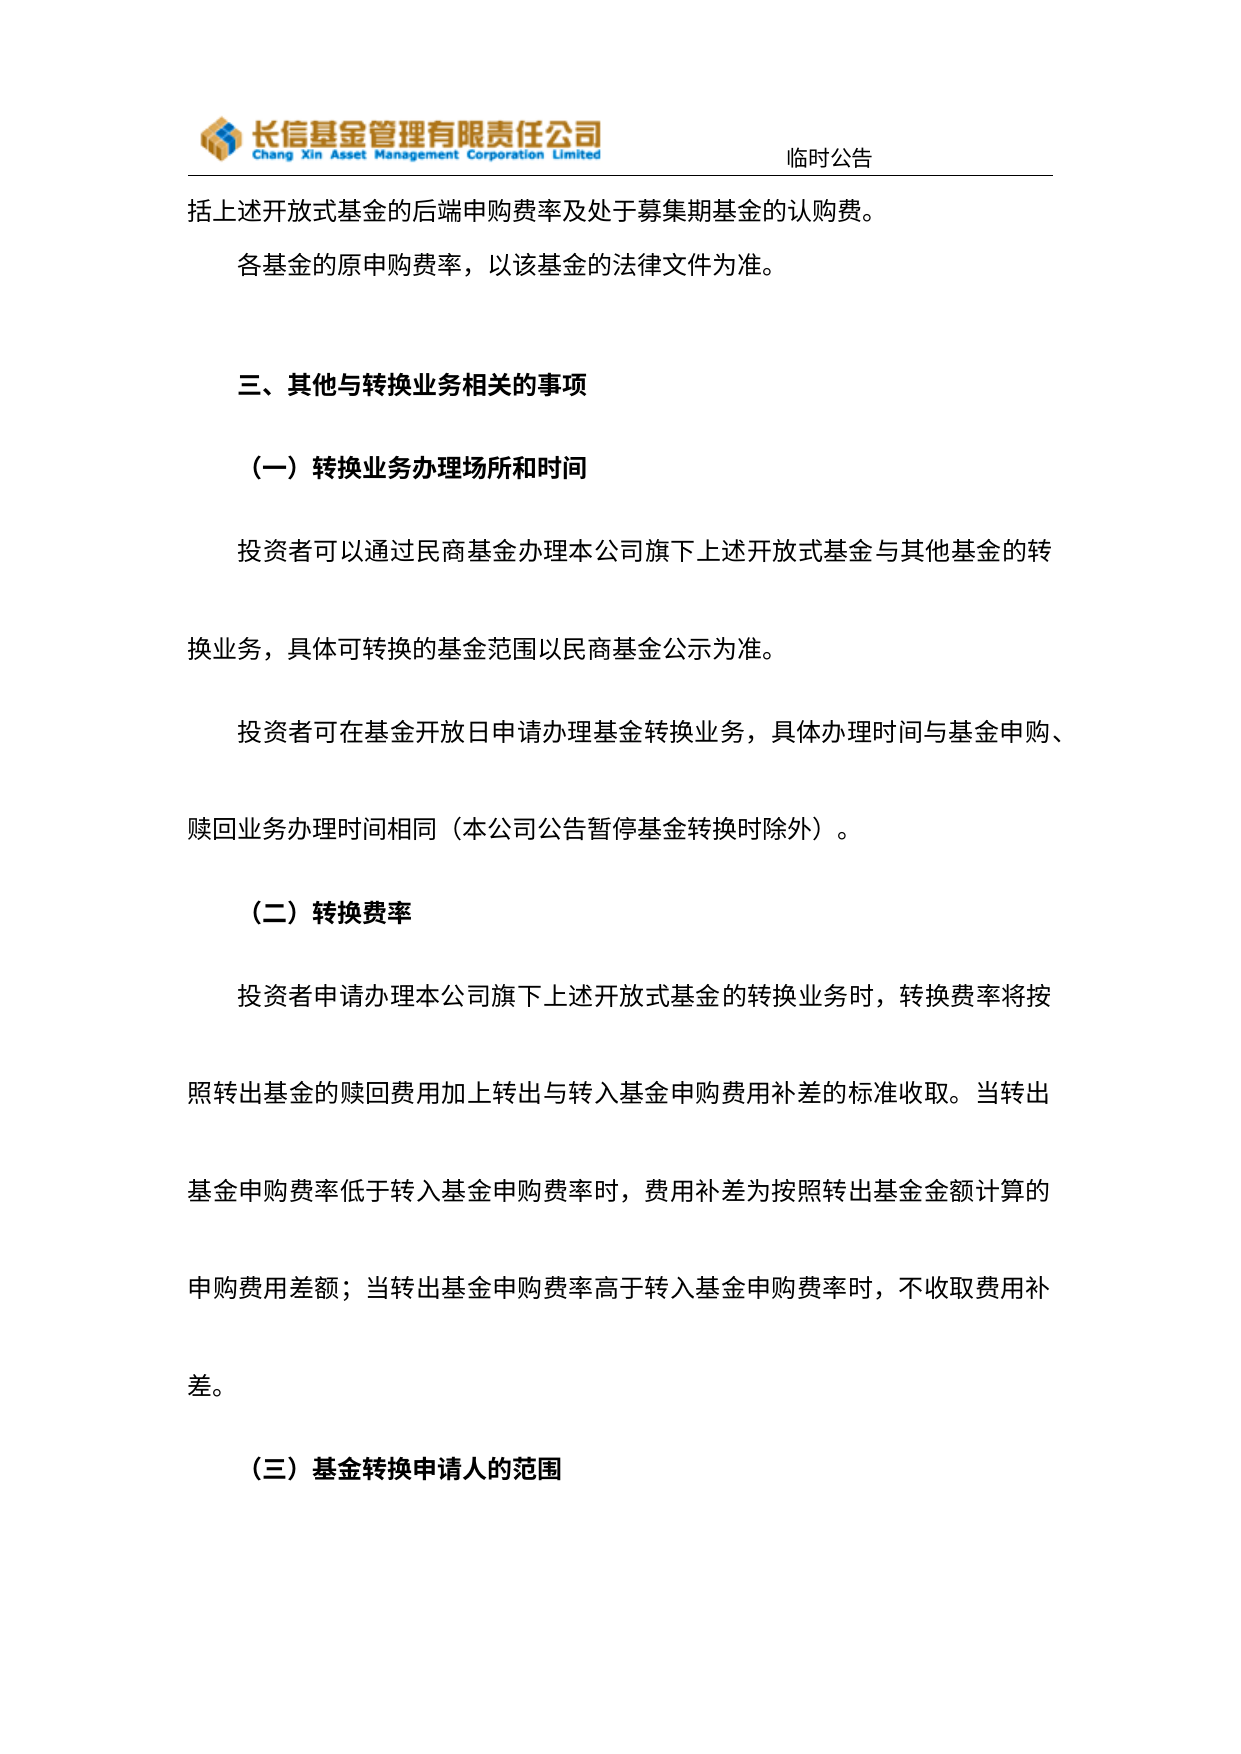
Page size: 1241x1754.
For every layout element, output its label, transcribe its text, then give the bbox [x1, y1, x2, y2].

text 投资者可在基金开放日申请办理基金转换业务，具体办理时间与基金申购、赎回业务办理时间相同（本公司公告暂停基金转换时除外）。 [187, 698, 1053, 861]
text 各基金的原申购费率，以该基金的法律文件为准。 [187, 246, 1053, 282]
text （三）基金转换申请人的范围 [187, 1435, 1053, 1500]
picture [187, 110, 613, 167]
text 本费率优惠活动仅针对本公司旗下上述开放式基金的前端申购费率，不包括上述开放式基金的后端申购费率及处于募集期基金的认购费。 [187, 191, 1053, 228]
text （二）转换费率 [187, 879, 1053, 944]
text 投资者可以通过民商基金办理本公司旗下上述开放式基金与其他基金的转换业务，具体可转换的基金范围以民商基金公示为准。 [187, 517, 1053, 680]
text （一）转换业务办理场所和时间 [187, 434, 1053, 499]
text 投资者申请办理本公司旗下上述开放式基金的转换业务时，转换费率将按照转出基金的赎回费用加上转出与转入基金申购费用补差的标准收取。当转出基金申购费率低于转入基金申购费率时，费用补差为按照转出基金金额计算的申购费用差额；当转出基金申购费率高于转入基金申购费率时，不收取费用补差。 [187, 962, 1053, 1417]
text 三、其他与转换业务相关的事项 [187, 351, 1053, 416]
